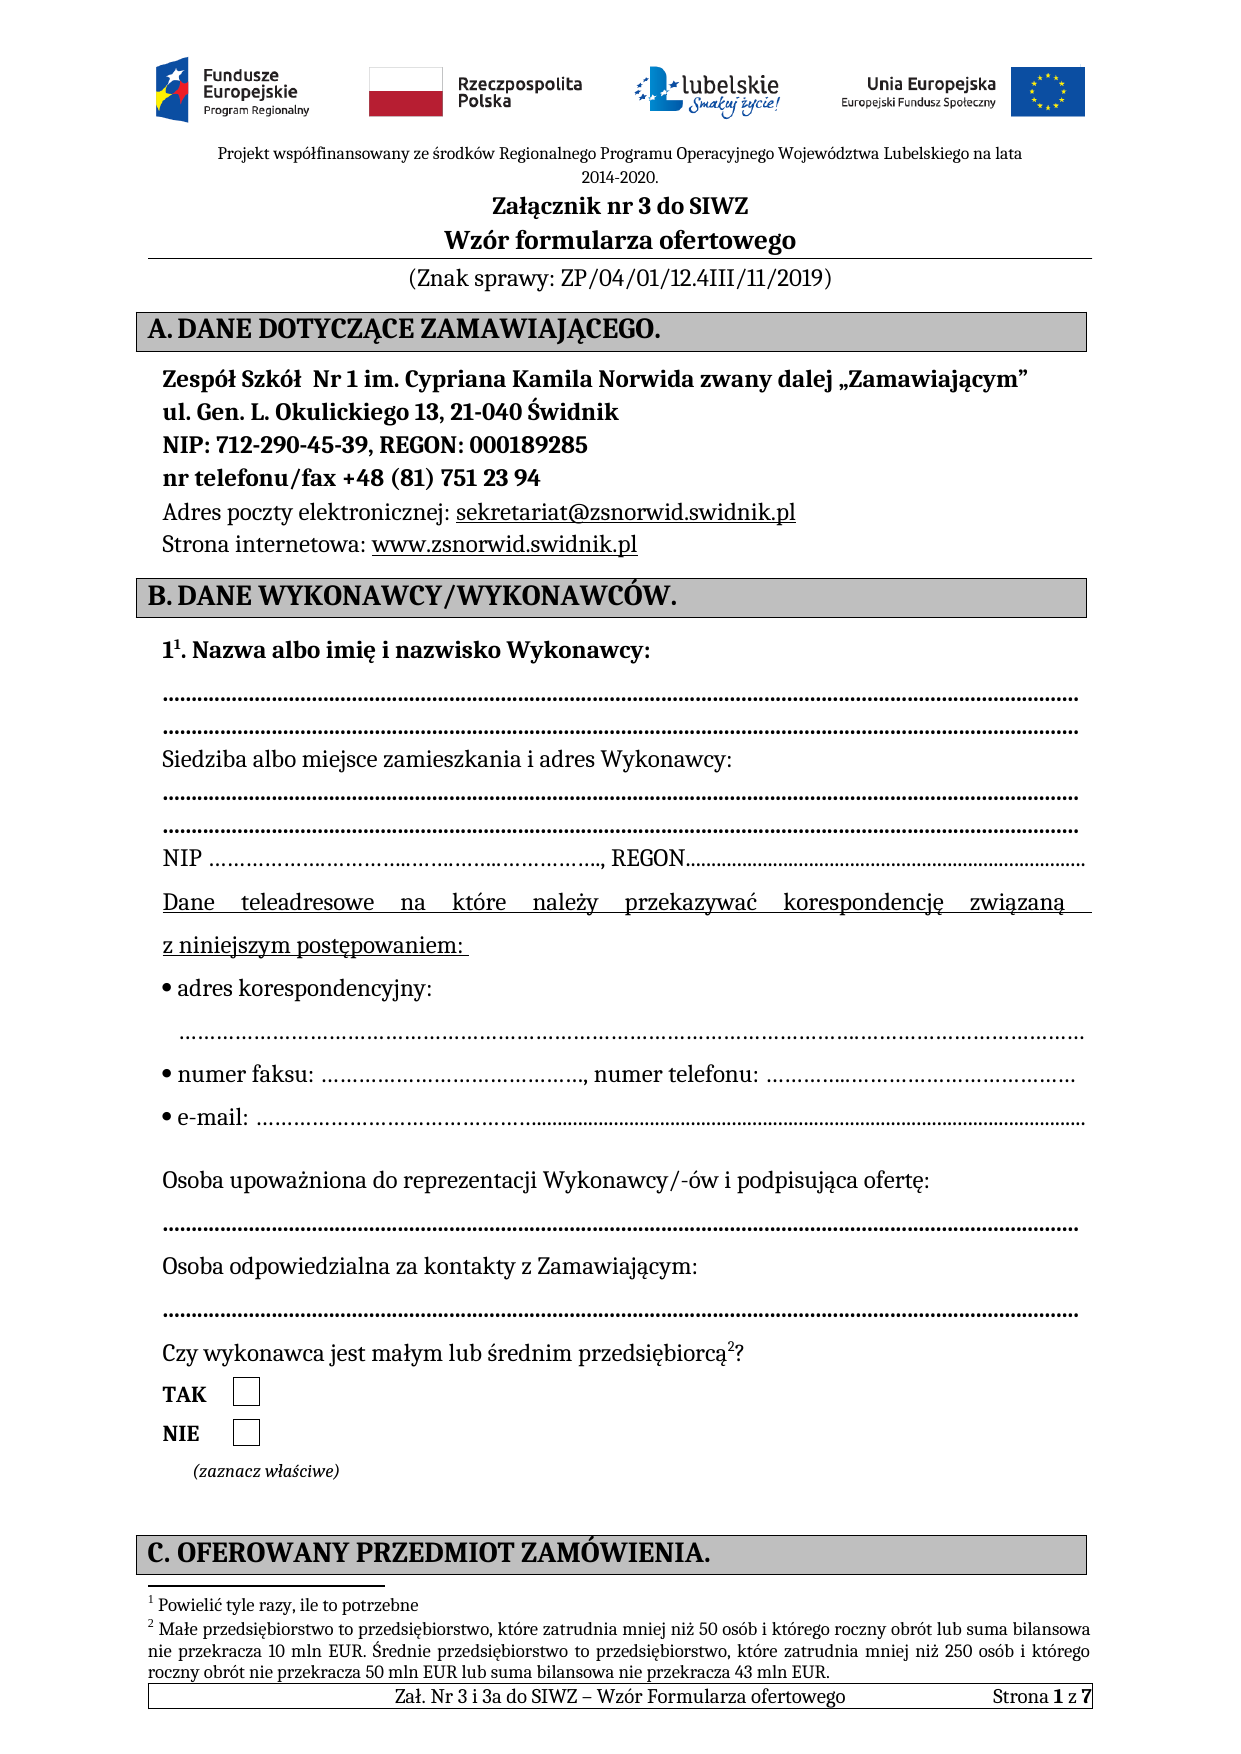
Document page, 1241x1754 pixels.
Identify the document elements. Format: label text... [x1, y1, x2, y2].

text ul. Gen. L. Okulickiego 13, 21-040 Świdnik [148, 398, 1092, 427]
list adres korespondencyjny: ……………………………………………………………………………………………….……………………………… [162, 974, 1092, 1046]
text 1. Nazwa albo imię i nazwisko Wykonawcy: [162, 636, 1092, 665]
text nr telefonu/fax +48 (81) 751 23 94 [148, 464, 1092, 493]
text ................................................................................................................................................................ [162, 679, 1092, 708]
text ................................................................................................................................................................ [162, 712, 1092, 741]
text Dane teleadresowe na które należy przekazywać korespondencję związaną z niniejszym postępowaniem: [162, 887, 1092, 912]
list numer faksu: ……………………………………, numer telefonu: …………..……………………………… [162, 1060, 1092, 1089]
text Siedziba albo miejsce zamieszkania i adres Wykonawcy: [162, 745, 1092, 774]
text ................................................................................................................................................................ [162, 811, 1092, 840]
text Wzór formularza ofertowego [148, 225, 1092, 258]
text Dane teleadresowe na które należy przekazywać korespondencję związaną z niniejszym postępowaniem: [162, 913, 1092, 959]
text Zespół Szkół Nr 1 im. Cypriana Kamila Norwida zwany dalej „Zamawiającym” [148, 365, 1092, 394]
text (Znak sprawy: ZP/04/01/12.4III/11/2019) [148, 264, 1092, 292]
text ................................................................................................................................................................ [162, 1295, 1092, 1324]
text TAK [148, 1382, 1092, 1408]
text Adres poczty elektronicznej: sekretariat@zsnorwid.swidnik.pl [148, 497, 1092, 526]
text Załącznik nr 3 do SIWZ [148, 192, 1092, 221]
text ................................................................................................................................................................ [162, 1209, 1092, 1238]
text ................................................................................................................................................................ [162, 778, 1092, 807]
list (zaznacz właściwe) [177, 1461, 1092, 1482]
list e-mail: ………………………………………........................................................................................................... [162, 1103, 1092, 1132]
text NIE [148, 1421, 1092, 1447]
text Osoba odpowiedzialna za kontakty z Zamawiającym: [162, 1252, 1092, 1281]
table_header OFEROWANY PRZEDMIOT ZAMÓWIENIA. [137, 1536, 1086, 1574]
table_header DANE DOTYCZĄCE ZAMAWIAJĄCEGO. [137, 313, 1086, 351]
text Osoba upoważniona do reprezentacji Wykonawcy/-ów i podpisująca ofertę: [162, 1166, 1092, 1195]
table_header DANE WYKONAWCY/WYKONAWCÓW. [137, 579, 1086, 617]
text NIP ……………….…………..…….……..……………., REGON.............................................................................. [162, 844, 1092, 873]
text Czy wykonawca jest małym lub średnim przedsiębiorcą? [162, 1338, 1092, 1367]
text NIP: 712-290-45-39, REGON: 000189285 [148, 431, 1092, 460]
picture [147, 38, 1093, 140]
text Strona internetowa: www.zsnorwid.swidnik.pl [148, 530, 1092, 559]
